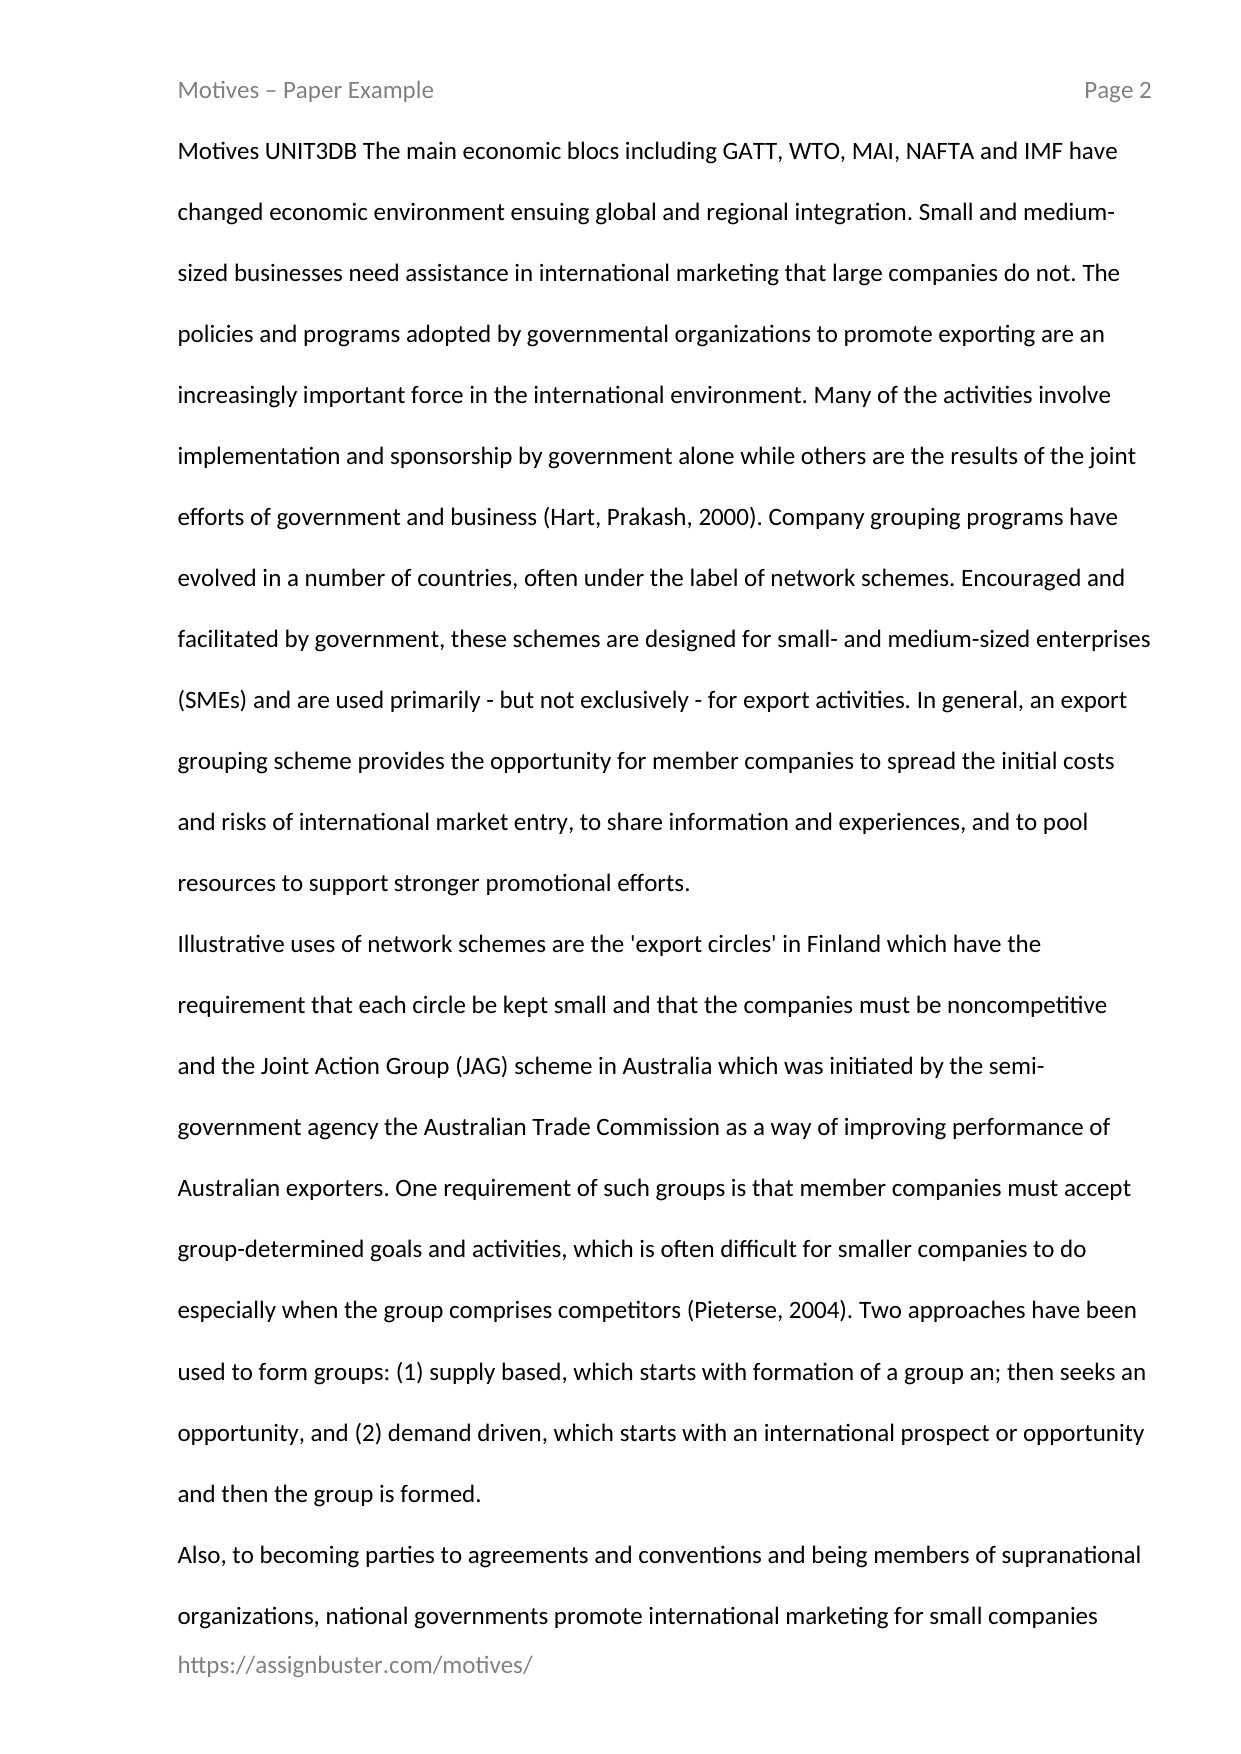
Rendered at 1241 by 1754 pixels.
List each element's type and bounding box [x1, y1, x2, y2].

text [177, 135, 1152, 1630]
